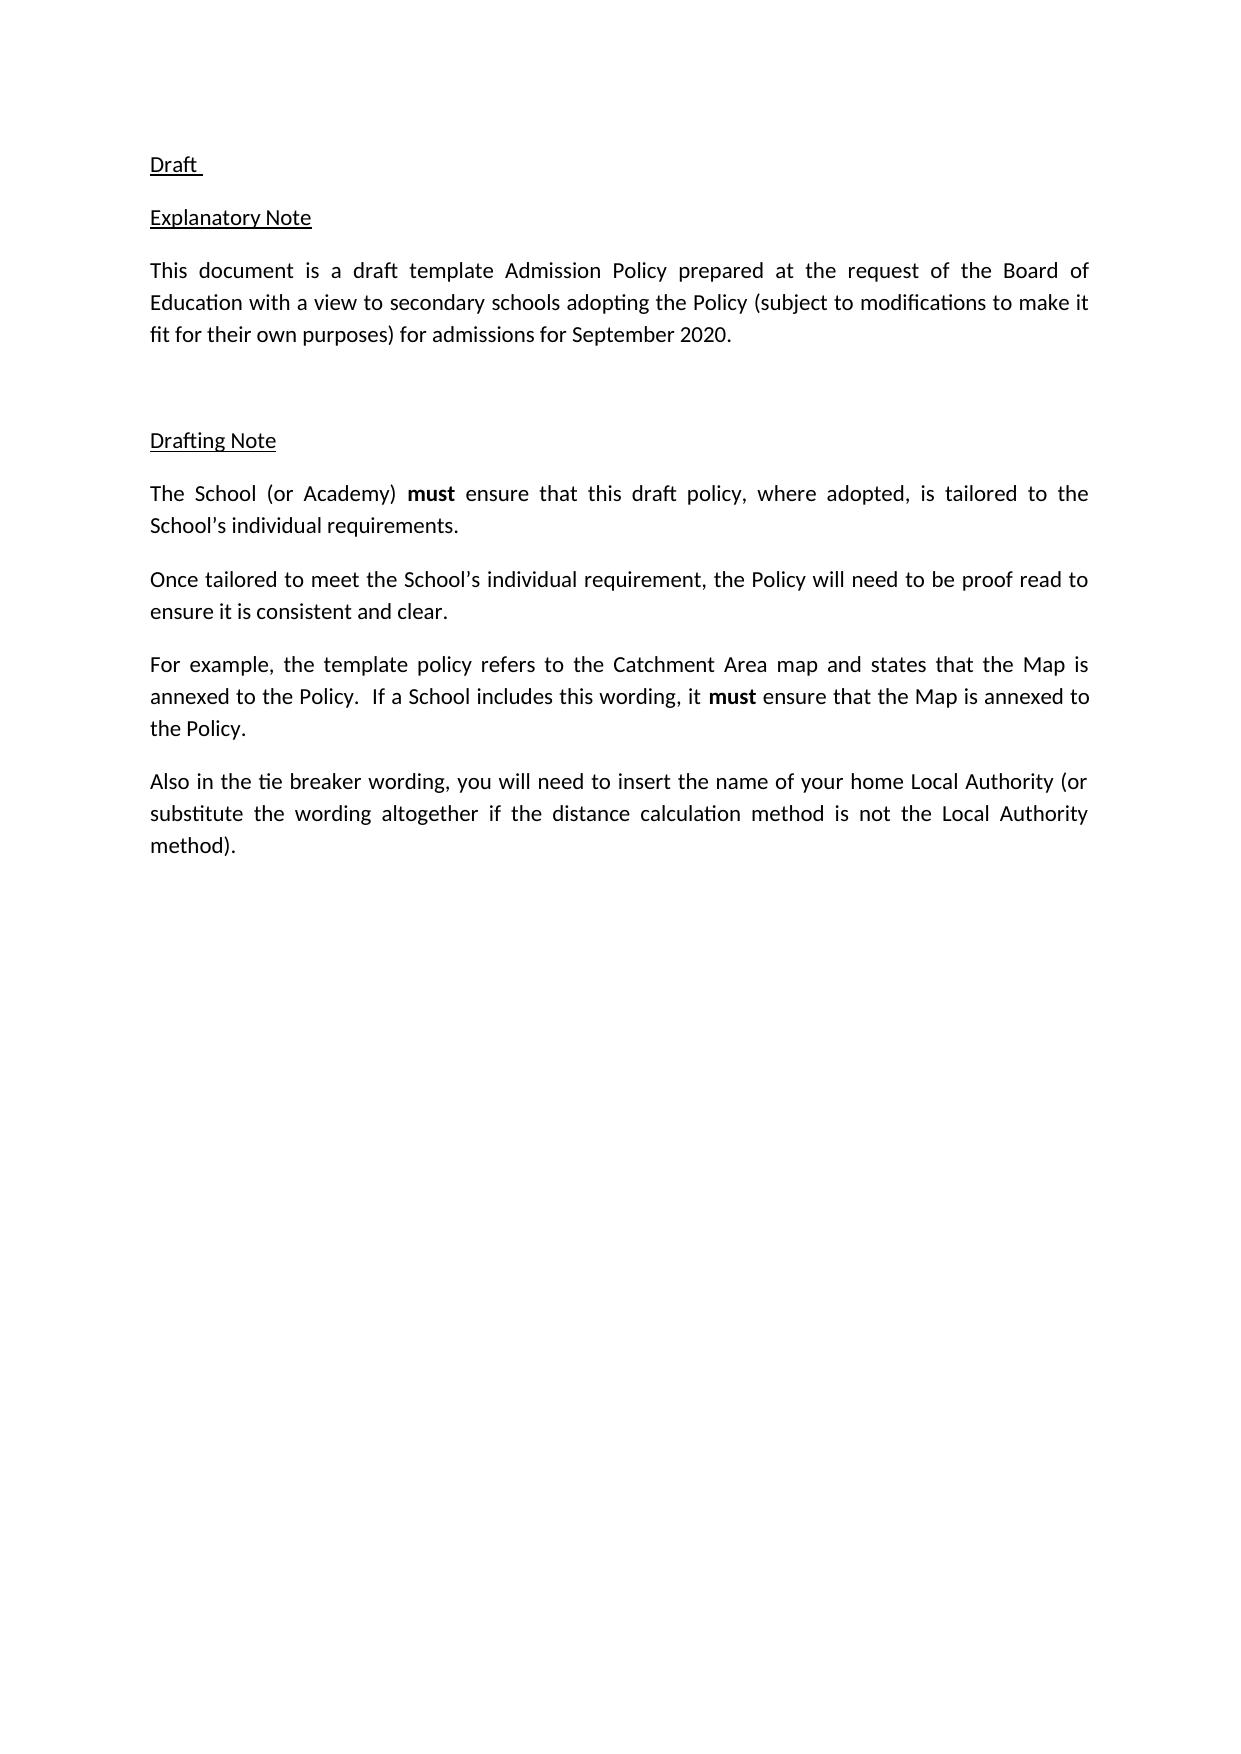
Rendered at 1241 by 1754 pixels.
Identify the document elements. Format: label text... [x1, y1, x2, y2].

text Draft [150, 150, 1090, 178]
text Once tailored to meet the School’s individual requirement, the Policy will need to be proof read to ensure it is consistent and clear. [150, 565, 1090, 625]
text Also in the tie breaker wording, you will need to insert the name of your home Local Authority (or substitute the wording altogether if the distance calculation method is not the Local Authority method). [150, 767, 1090, 860]
text Explanatory Note [150, 203, 1090, 231]
text This document is a draft template Admission Policy prepared at the request of the Board of Education with a view to secondary schools adopting the Policy (subject to modifications to make it fit for their own purposes) for admissions for September 2020. [150, 256, 1090, 348]
text Drafting Note [150, 426, 1090, 454]
text For example, the template policy refers to the Catchment Area map and states that the Map is annexed to the Policy. If a School includes this wording, it must ensure that the Map is annexed to the Policy. [150, 650, 1090, 742]
text The School (or Academy) must ensure that this draft policy, where adopted, is tailored to the School’s individual requirements. [150, 479, 1090, 540]
